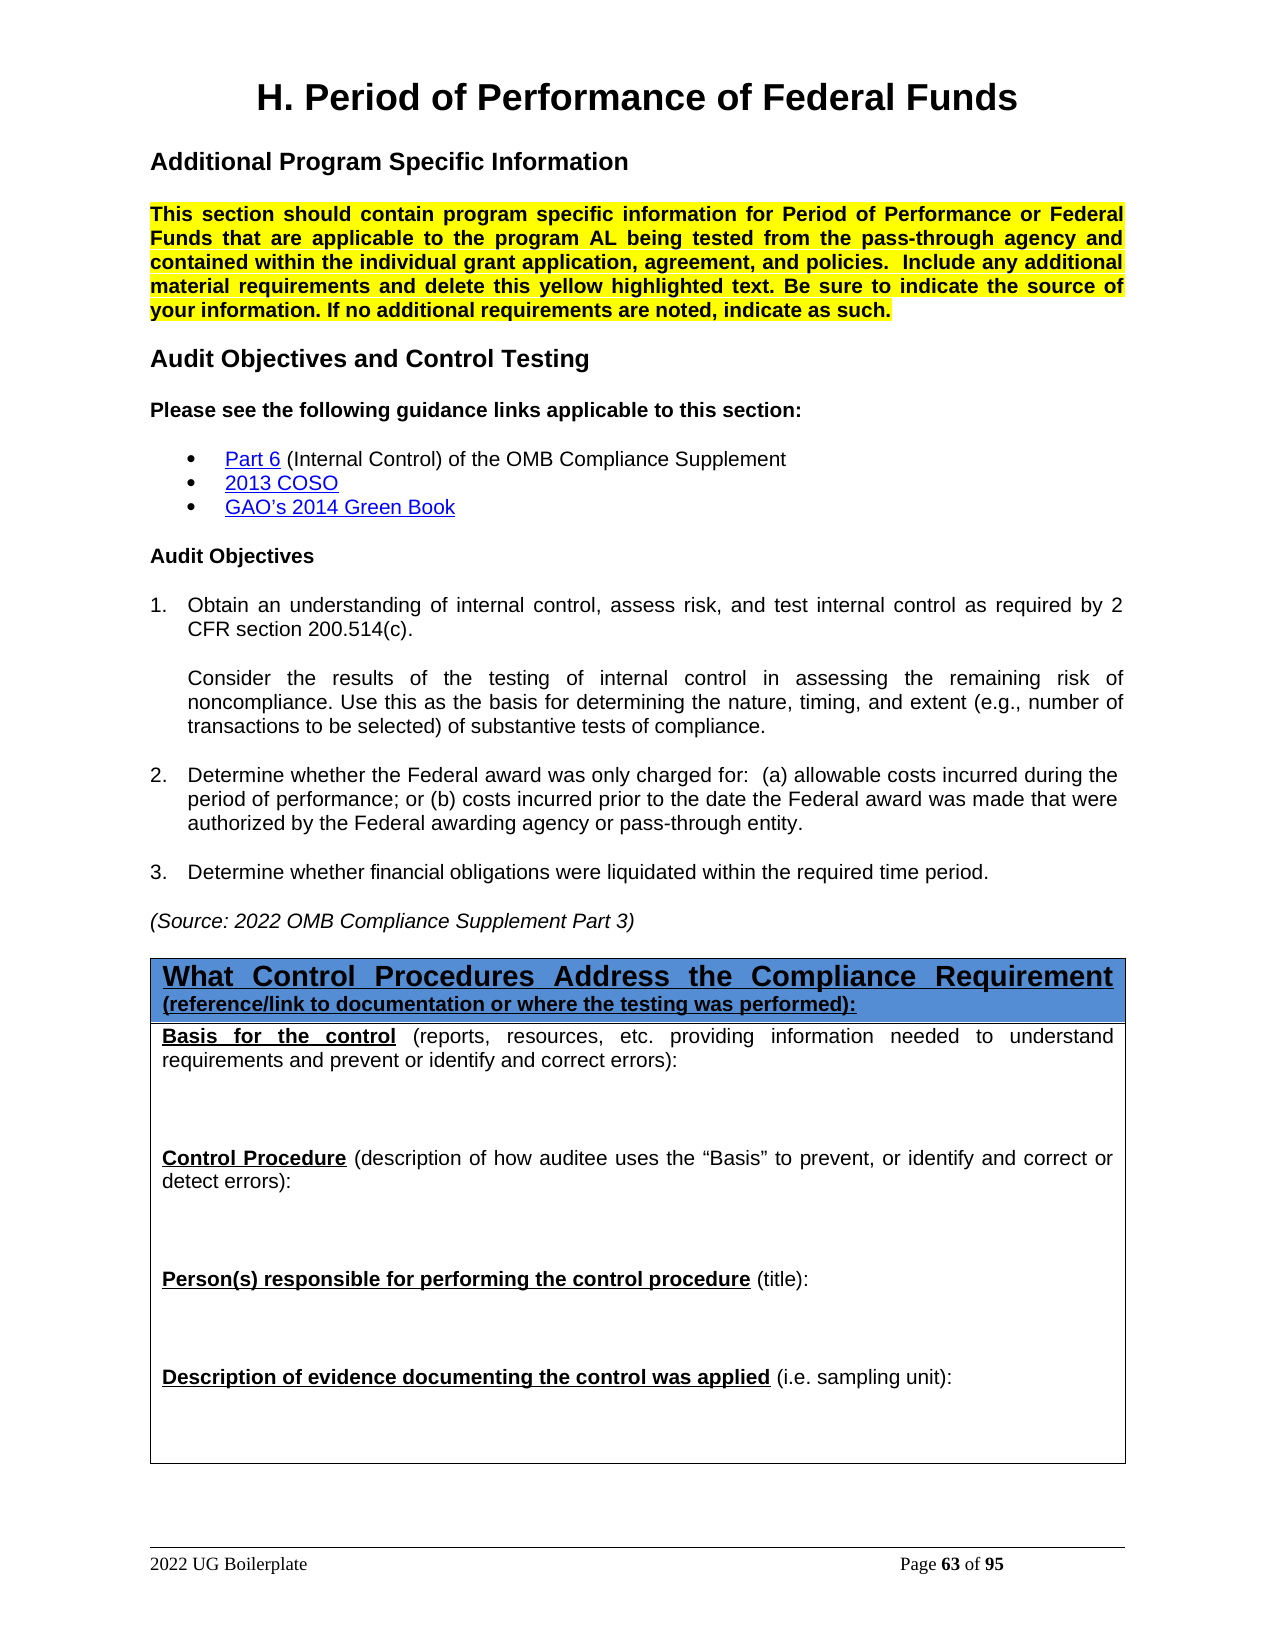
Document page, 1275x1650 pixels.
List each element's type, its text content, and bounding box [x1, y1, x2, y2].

list Part 6 (Internal Control) of the OMB Compliance Supplement [187, 447, 1125, 471]
text Please see the following guidance links applicable to this section: [150, 398, 1125, 422]
table_cell Basis for the control (reports, resources, etc. providing information needed to understand requirements and prevent or identify and correct errors): Control Procedure (description of how auditee uses the “Basis” to prevent, or identify and correct or detect errors): Person(s) responsible for performing the control procedure (title): Description of evidence documenting the control was applied (i.e. sampling unit): [151, 1024, 1125, 1463]
text Audit Objectives [150, 544, 1125, 568]
table_header What Control Procedures Address the Compliance Requirement (reference/link to documentation or where the testing was performed): [151, 959, 1125, 1022]
text (Source: 2022 OMB Compliance Supplement Part 3) [150, 909, 1125, 933]
list GAO’s 2014 Green Book [187, 495, 1125, 519]
text 2. Determine whether the Federal award was only charged for: (a) allowable costs incurred during the period of performance; or (b) costs incurred prior to the date the Federal award was made that were authorized by the Federal awarding agency or pass-through entity. [150, 763, 1119, 835]
text 3. Determine whether financial obligations were liquidated within the required time period. [150, 860, 1127, 884]
text 1. Obtain an understanding of internal control, assess risk, and test internal control as required by 2 CFR section 200.514(c). [150, 593, 1125, 641]
subtitle Audit Objectives and Control Testing [150, 348, 1125, 373]
list 2013 COSO [187, 471, 1125, 495]
subtitle Additional Program Specific Information [150, 150, 1125, 175]
text Consider the results of the testing of internal control in assessing the remaining risk of noncompliance. Use this as the basis for determining the nature, timing, and extent (e.g., number of transactions to be selected) of substantive tests of compliance. [187, 666, 1125, 738]
